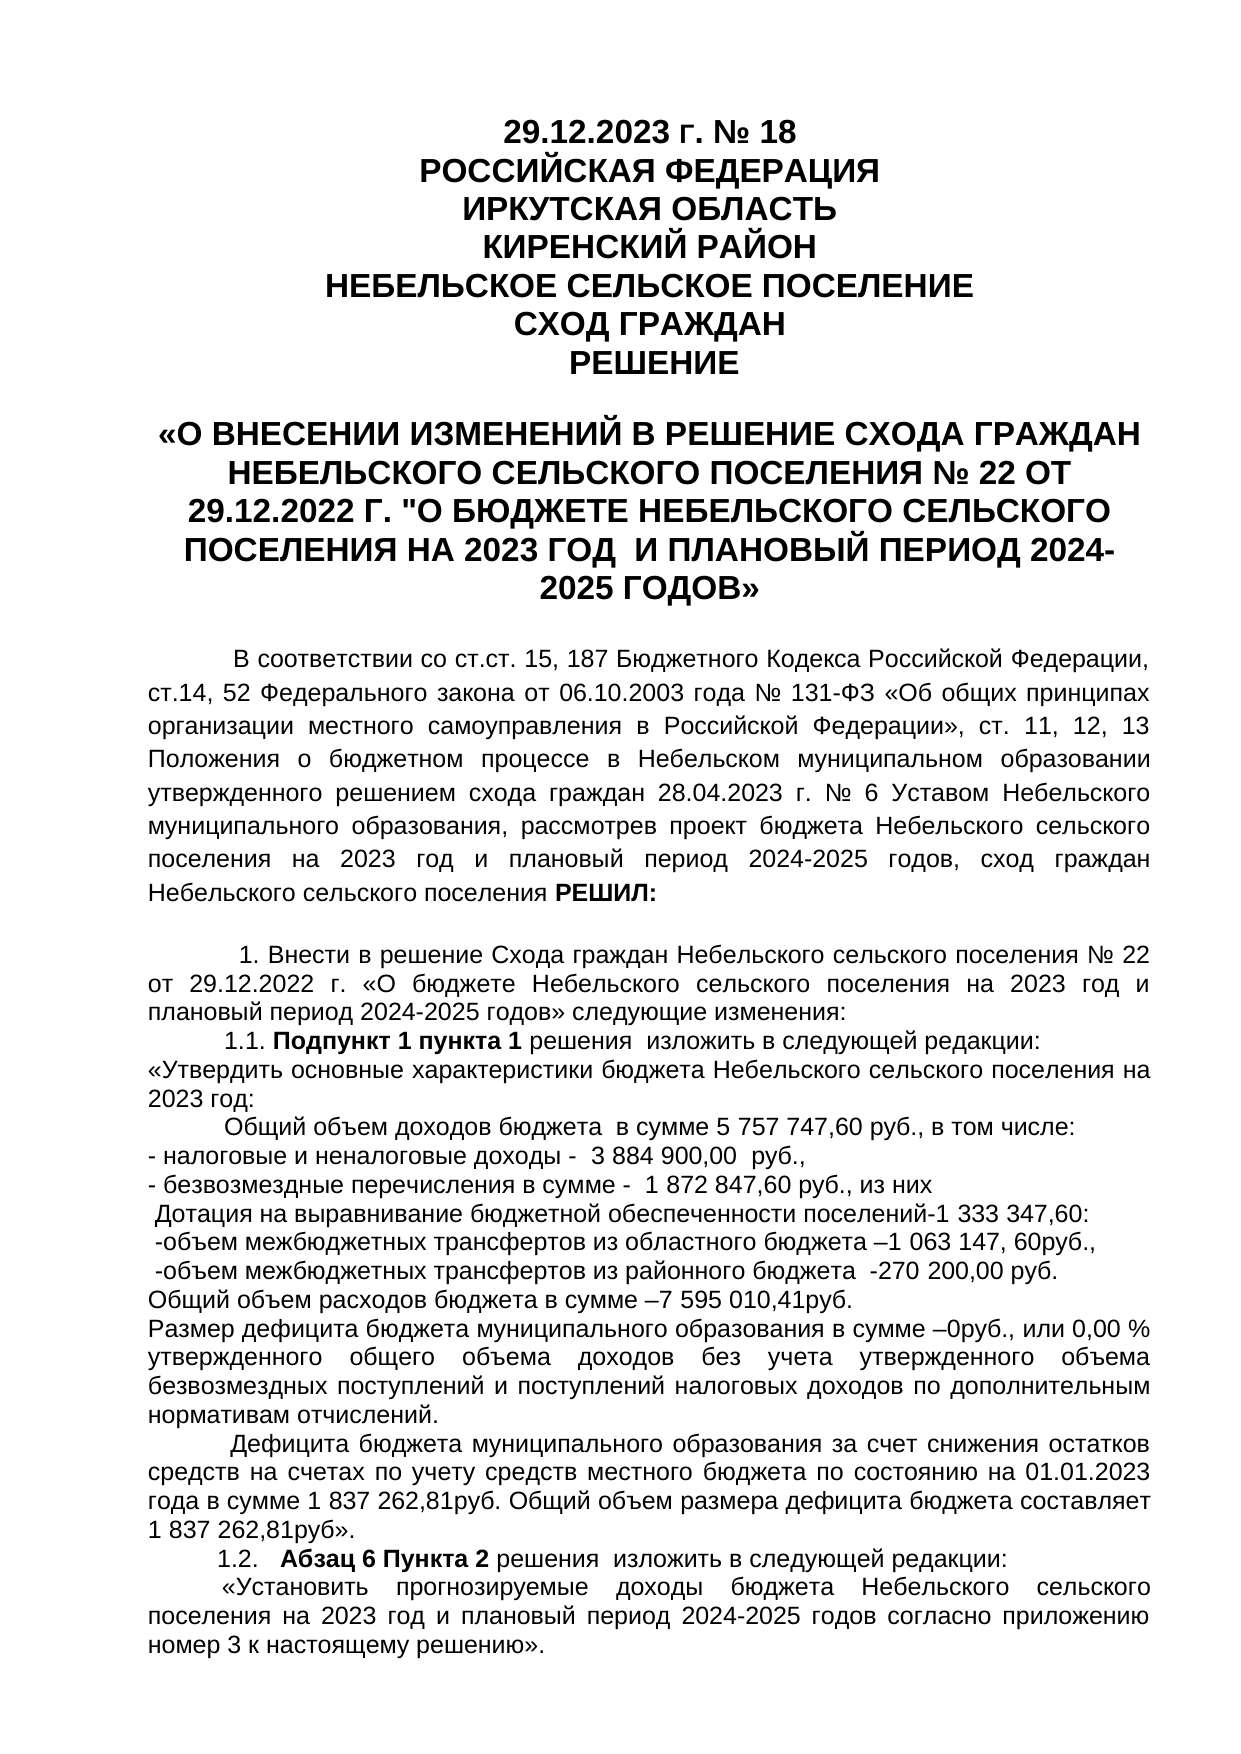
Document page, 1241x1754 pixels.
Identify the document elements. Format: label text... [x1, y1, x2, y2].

text - налоговые и неналоговые доходы - 3 884 900,00 руб., [148, 1141, 1152, 1170]
text Дотация на выравнивание бюджетной обеспеченности поселений-1 333 347,60: [148, 1199, 1152, 1227]
text 1. Внести в решение Схода граждан Небельского сельского поселения № 22 от 29.12.2022 г. «О бюджете Небельского сельского поселения на 2023 год и плановый период 2024-2025 годов» следующие изменения: [148, 940, 1152, 1026]
text «Утвердить основные характеристики бюджета Небельского сельского поселения на 2023 год: [148, 1055, 1152, 1112]
text -объем межбюджетных трансфертов из областного бюджета –1 063 147, 60руб., [148, 1227, 1152, 1256]
text СХОД ГРАЖДАН [148, 304, 1152, 343]
text Дефицита бюджета муниципального образования за счет снижения остатков средств на счетах по учету средств местного бюджета по состоянию на 01.01.2023 года в сумме 1 837 262,81руб. Общий объем размера дефицита бюджета составляет 1 837 262,81руб». [148, 1429, 1152, 1544]
text РОССИЙСКАЯ ФЕДЕРАЦИЯ [148, 151, 1152, 189]
text «О ВНЕСЕНИИ ИЗМЕНЕНИЙ В РЕШЕНИЕ СХОДА ГРАЖДАН НЕБЕЛЬСКОГО СЕЛЬСКОГО ПОСЕЛЕНИЯ № 22 ОТ 29.12.2022 Г. "О БЮДЖЕТЕ НЕБЕЛЬСКОГО СЕЛЬСКОГО ПОСЕЛЕНИЯ НА 2023 ГОД И ПЛАНОВЫЙ ПЕРИОД 2024-2025 ГОДОВ» [148, 414, 1152, 607]
text НЕБЕЛЬСКОЕ СЕЛЬСКОЕ ПОСЕЛЕНИЕ [148, 266, 1152, 304]
text 29.12.2023 г. № 18 [148, 112, 1152, 151]
text -объем межбюджетных трансфертов из районного бюджета -270 200,00 руб. [148, 1256, 1152, 1285]
text - безвозмездные перечисления в сумме - 1 872 847,60 руб., из них [148, 1170, 1152, 1199]
text 1.1. Подпункт 1 пункта 1 решения изложить в следующей редакции: [148, 1026, 1152, 1055]
text 1.2. Абзац 6 Пункта 2 решения изложить в следующей редакции: [148, 1544, 1152, 1572]
text «Установить прогнозируемые доходы бюджета Небельского сельского поселения на 2023 год и плановый период 2024-2025 годов согласно приложению номер 3 к настоящему решению». [148, 1572, 1152, 1659]
text Общий объем доходов бюджета в сумме 5 757 747,60 руб., в том числе: [148, 1112, 1152, 1141]
text Общий объем расходов бюджета в сумме –7 595 010,41руб. [148, 1285, 1152, 1314]
text Размер дефицита бюджета муниципального образования в сумме –0руб., или 0,00 % утвержденного общего объема доходов без учета утвержденного объема безвозмездных поступлений и поступлений налоговых доходов по дополнительным нормативам отчислений. [148, 1314, 1152, 1429]
text ИРКУТСКАЯ ОБЛАСТЬ [148, 189, 1152, 228]
text В соответствии со ст.ст. 15, 187 Бюджетного Кодекса Российской Федерации, ст.14, 52 Федерального закона от 06.10.2003 года № 131-ФЗ «Об общих принципах организации местного самоуправления в Российской Федерации», ст. 11, 12, 13 Положения о бюджетном процессе в Небельском муниципальном образовании утвержденного решением схода граждан 28.04.2023 г. № 6 Уставом Небельского муниципального образования, рассмотрев проект бюджета Небельского сельского поселения на 2023 год и плановый период 2024-2025 годов, сход граждан Небельского сельского поселения РЕШИЛ: [148, 640, 1152, 907]
text РЕШЕНИЕ [148, 343, 1152, 381]
text КИРЕНСКИЙ РАЙОН [148, 228, 1152, 266]
